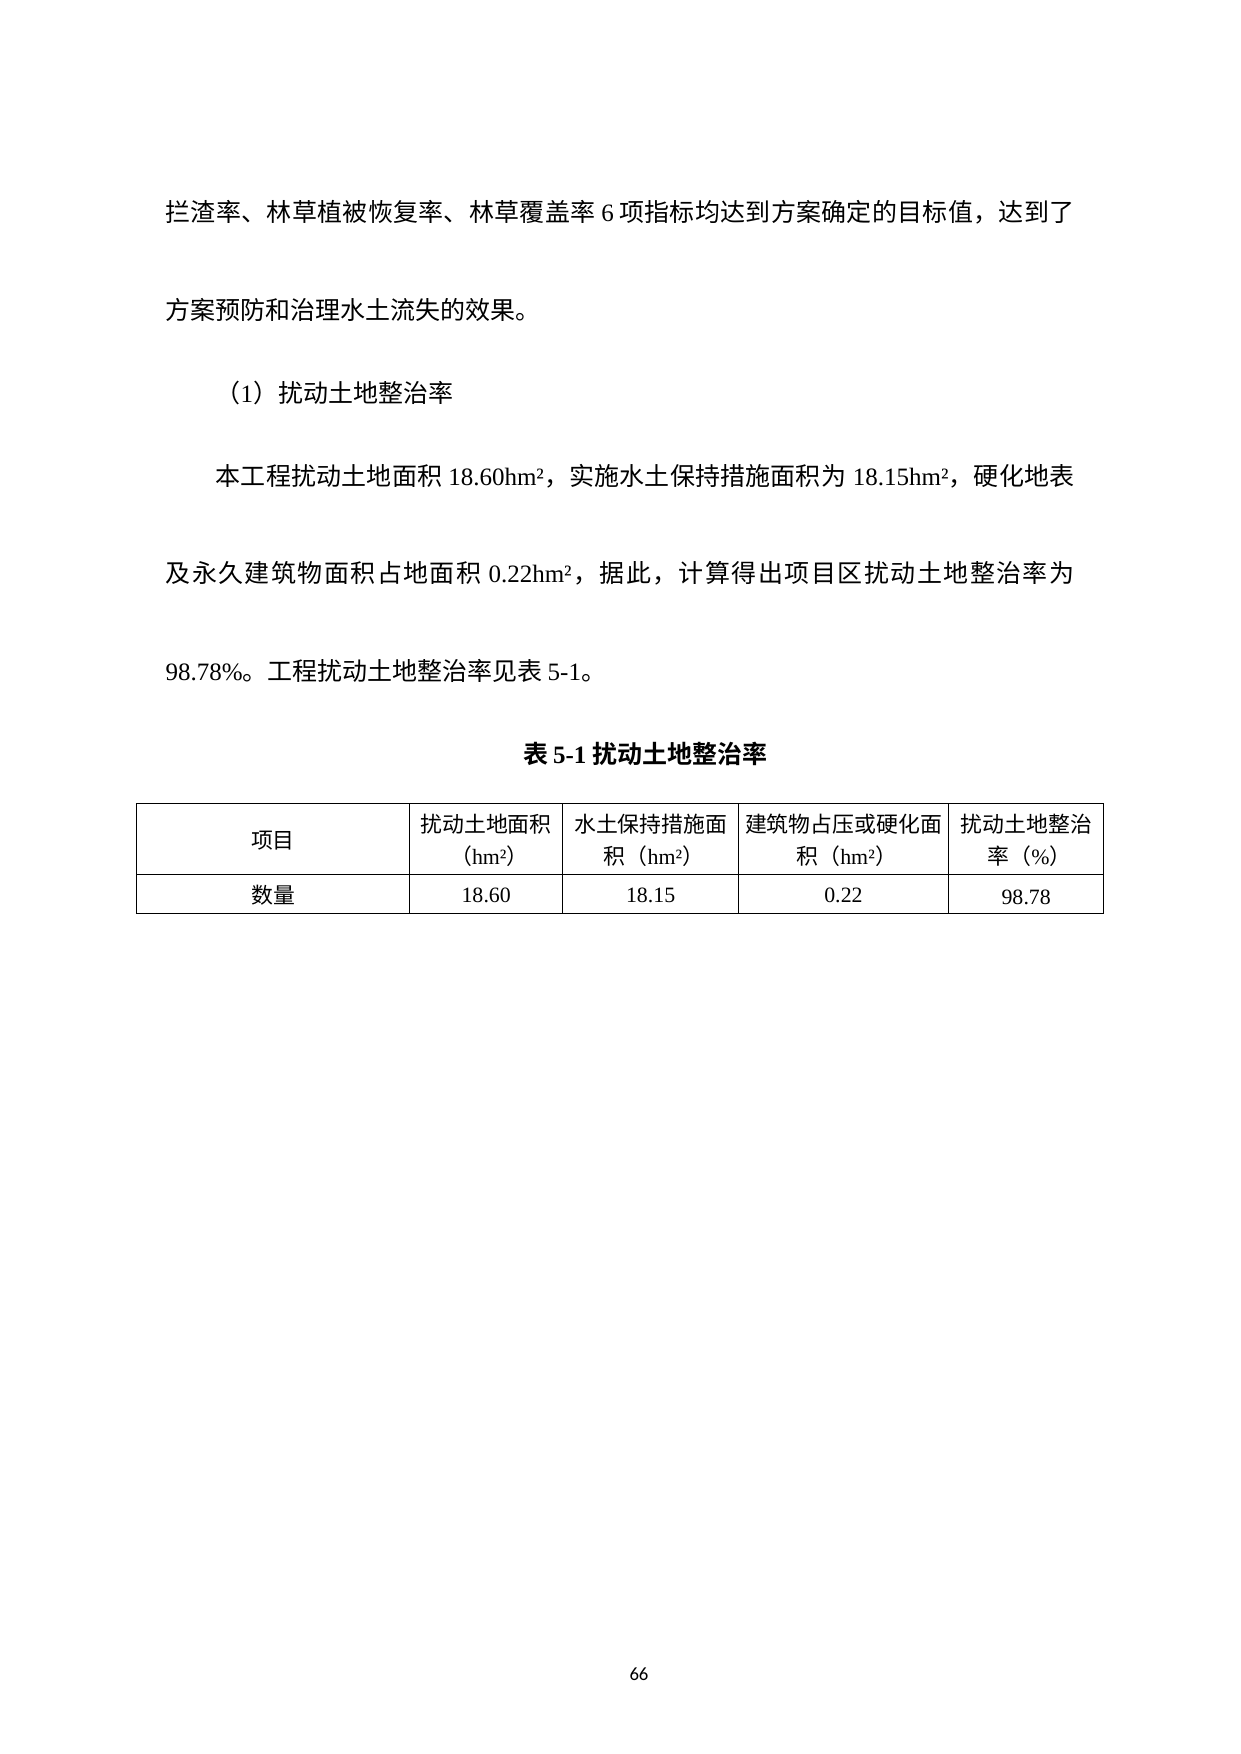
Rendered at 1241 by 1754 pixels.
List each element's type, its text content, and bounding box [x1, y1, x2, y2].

table_cell 0.22 [739, 875, 948, 913]
table_header 扰动土地整治率（%） [949, 804, 1103, 874]
table_header 项目 [137, 804, 409, 874]
table_header 建筑物占压或硬化面积（hm²） [739, 804, 948, 874]
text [165, 178, 1075, 341]
text （1）扰动土地整治率 [165, 359, 1075, 424]
table_cell 18.60 [410, 875, 562, 913]
table_cell 数量 [137, 875, 409, 913]
table_header 扰动土地面积（hm²） [410, 804, 562, 874]
text 本工程扰动土地面积18.60hm²，实施水土保持措施面积为18.15hm²，硬化地表及永久建筑物面积占地面积0.22hm²，据此，计算得出项目区扰动土地整治率为98.78%。工程扰动土地整治率见表5-1。 [165, 442, 1075, 702]
table_cell 18.15 [563, 875, 738, 913]
text 表5-1 扰动土地整治率 [165, 720, 1075, 785]
table_cell 98.78 [949, 875, 1103, 913]
table_header 水土保持措施面积（hm²） [563, 804, 738, 874]
